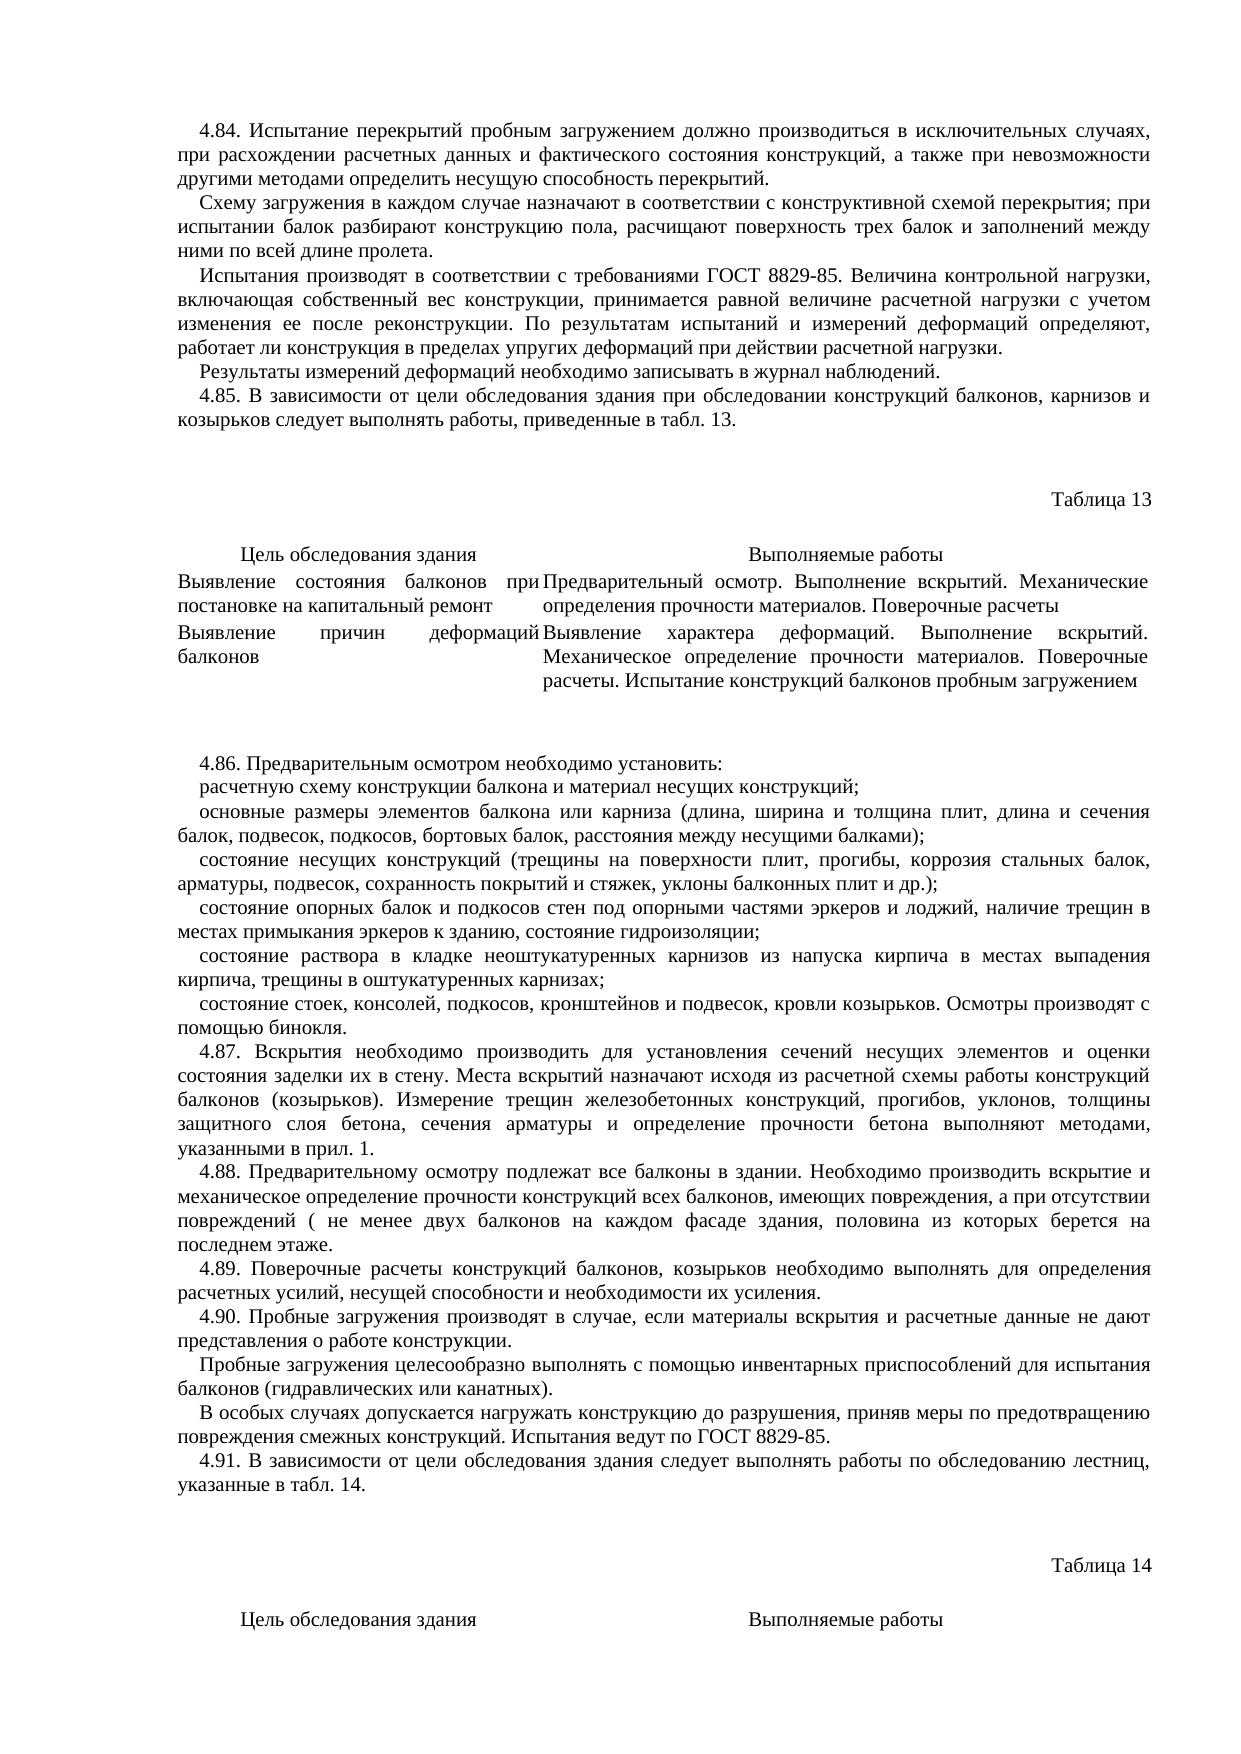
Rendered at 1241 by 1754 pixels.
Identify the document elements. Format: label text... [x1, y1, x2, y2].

text 4.85. В зависимости от цели обследования здания при обследовании конструкций балконов, карнизов и козырьков следует выполнять работы, приведенные в табл. 13. [177, 383, 1152, 431]
text расчетную схему конструкции балкона и материал несущих конструкций; [177, 774, 1152, 798]
table_cell Предварительный осмотр. Выполнение вскрытий. Механические определения прочности материалов. Поверочные расчеты [541, 568, 1150, 619]
text 4.91. В зависимости от цели обследования здания следует выполнять работы по обследованию лестниц, указанные в табл. 14. [177, 1448, 1152, 1496]
text Схему загружения в каждом случае назначают в соответствии с конструктивной схемой перекрытия; при испытании балок разбирают конструкцию пола, расчищают поверхность трех балок и заполнений между ними по всей длине пролета. [177, 190, 1152, 262]
table_cell Выявление причин деформаций балконов [176, 619, 541, 694]
text состояние несущих конструкций (трещины на поверхности плит, прогибы, коррозия стальных балок, арматуры, подвесок, сохранность покрытий и стяжек, уклоны балконных плит и др.); [177, 847, 1152, 895]
table_cell Выявление характера деформаций. Выполнение вскрытий. Механическое определение прочности материалов. Поверочные расчеты. Испытание конструкций балконов пробным загружением [541, 619, 1150, 694]
text 4.90. Пробные загружения производят в случае, если материалы вскрытия и расчетные данные не дают представления о работе конструкции. [177, 1304, 1152, 1352]
table_header Цель обследования здания [176, 1606, 541, 1633]
text 4.84. Испытание перекрытий пробным загружением должно производиться в исключительных случаях, при расхождении расчетных данных и фактического состояния конструкций, а также при невозможности другими методами определить несущую способность перекрытий. [177, 118, 1152, 190]
text В особых случаях допускается нагружать конструкцию до разрушения, приняв меры по предотвращению повреждения смежных конструкций. Испытания ведут по ГОСТ 8829-85. [177, 1400, 1152, 1448]
text 4.86. Предварительным осмотром необходимо установить: [177, 750, 1152, 774]
text состояние опорных балок и подкосов стен под опорными частями эркеров и лоджий, наличие трещин в местах примыкания эркеров к зданию, состояние гидроизоляции; [177, 895, 1152, 943]
table_cell Выявление состояния балконов при постановке на капитальный ремонт [176, 568, 541, 619]
table_header Цель обследования здания [176, 540, 541, 567]
text Результаты измерений деформаций необходимо записывать в журнал наблюдений. [177, 359, 1152, 383]
text Таблица 14 [177, 1553, 1152, 1577]
text состояние раствора в кладке неоштукатуренных карнизов из напуска кирпича в местах выпадения кирпича, трещины в оштукатуренных карнизах; [177, 943, 1152, 991]
text 4.89. Поверочные расчеты конструкций балконов, козырьков необходимо выполнять для определения расчетных усилий, несущей способности и необходимости их усиления. [177, 1256, 1152, 1304]
text Испытания производят в соответствии с требованиями ГОСТ 8829-85. Величина контрольной нагрузки, включающая собственный вес конструкции, принимается равной величине расчетной нагрузки с учетом изменения ее после реконструкции. По результатам испытаний и измерений деформаций определяют, работает ли конструкция в пределах упругих деформаций при действии расчетной нагрузки. [177, 262, 1152, 359]
text основные размеры элементов балкона или карниза (длина, ширина и толщина плит, длина и сечения балок, подвесок, подкосов, бортовых балок, расстояния между несущими балками); [177, 798, 1152, 847]
text 4.88. Предварительному осмотру подлежат все балконы в здании. Необходимо производить вскрытие и механическое определение прочности конструкций всех балконов, имеющих повреждения, а при отсутствии повреждений ( не менее двух балконов на каждом фасаде здания, половина из которых берется на последнем этаже. [177, 1159, 1152, 1256]
text состояние стоек, консолей, подкосов, кронштейнов и подвесок, кровли козырьков. Осмотры производят с помощью бинокля. [177, 991, 1152, 1039]
text Пробные загружения целесообразно выполнять с помощью инвентарных приспособлений для испытания балконов (гидравлических или канатных). [177, 1352, 1152, 1400]
text 4.87. Вскрытия необходимо производить для установления сечений несущих элементов и оценки состояния заделки их в стену. Места вскрытий назначают исходя из расчетной схемы работы конструкций балконов (козырьков). Измерение трещин железобетонных конструкций, прогибов, уклонов, толщины защитного слоя бетона, сечения арматуры и определение прочности бетона выполняют методами, указанными в прил. 1. [177, 1039, 1152, 1159]
text Таблица 13 [177, 487, 1152, 511]
table_header Выполняемые работы [541, 1606, 1150, 1633]
table_header Выполняемые работы [541, 540, 1150, 567]
